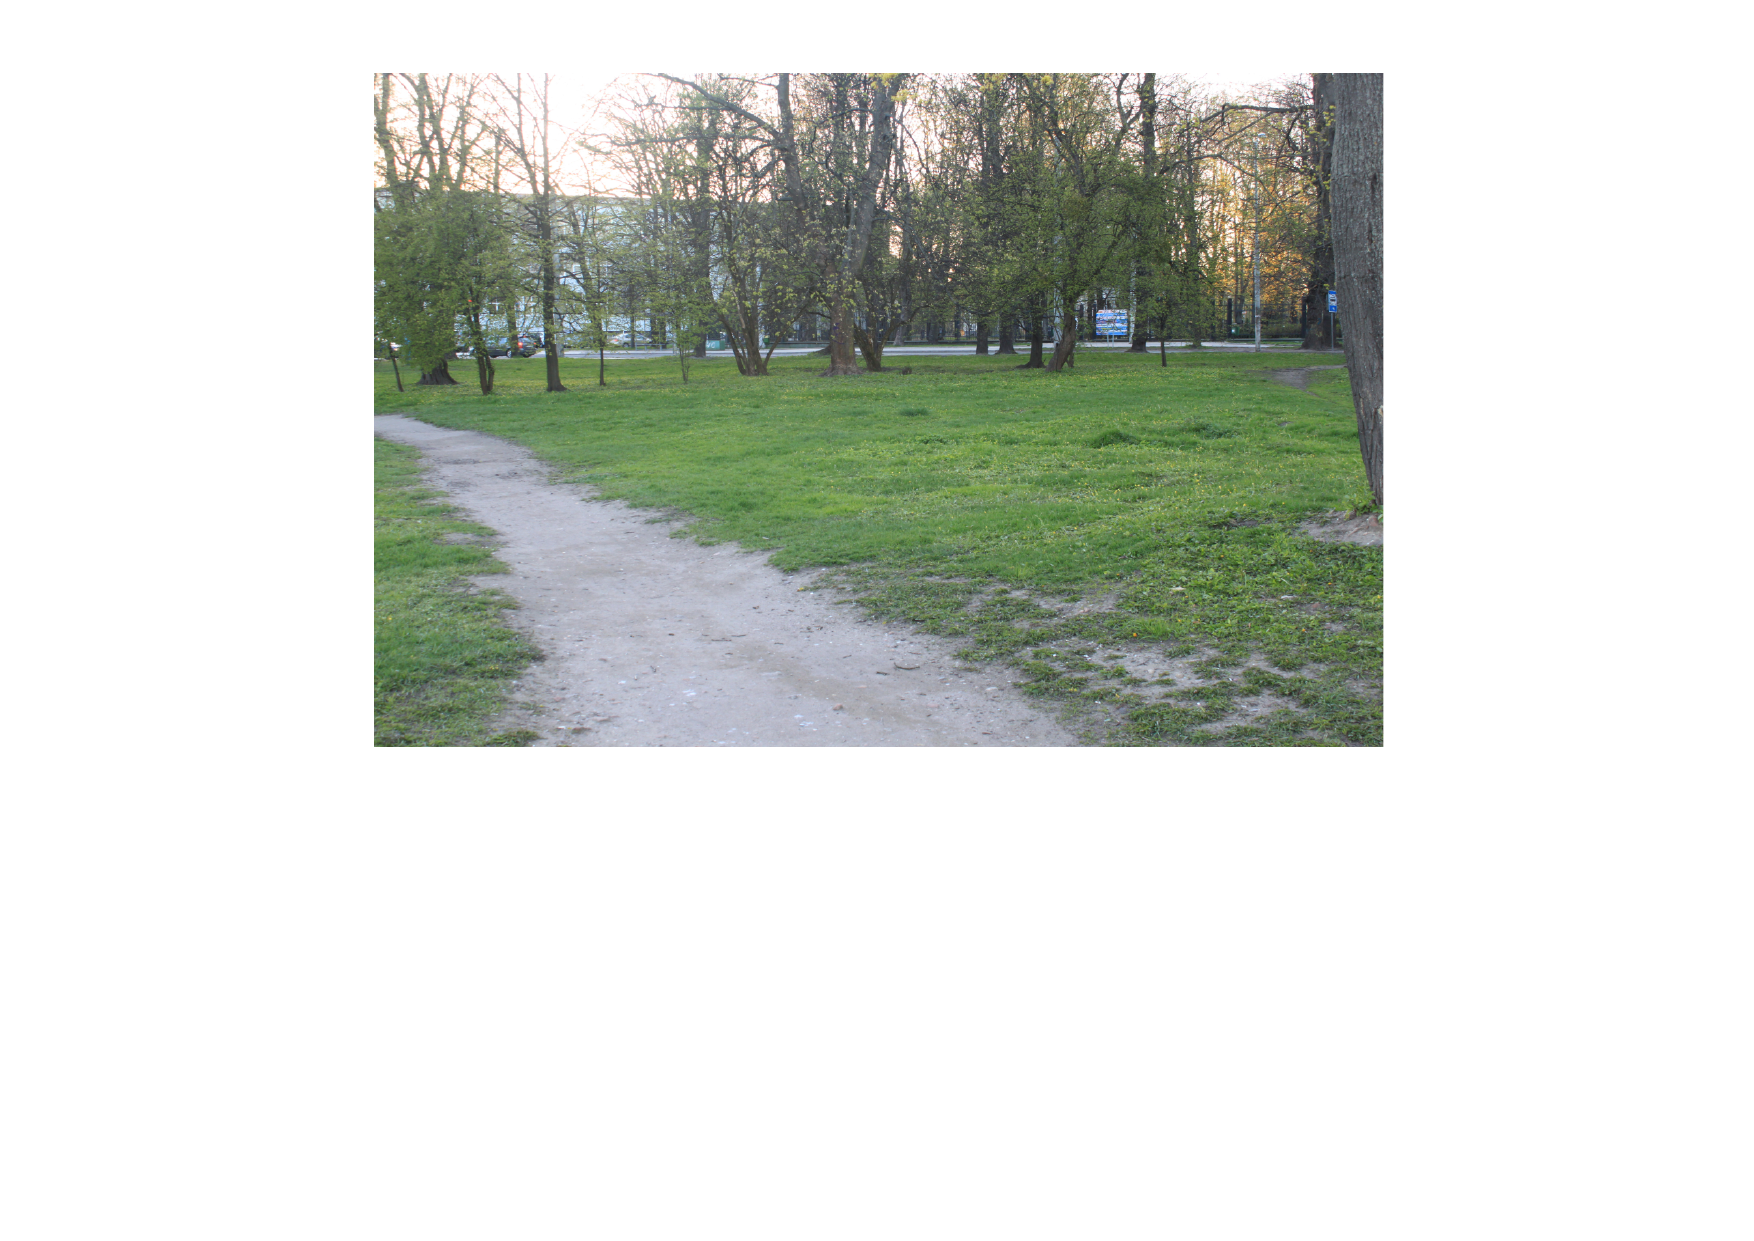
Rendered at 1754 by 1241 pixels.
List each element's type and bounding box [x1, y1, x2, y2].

picture [374, 73, 1384, 747]
